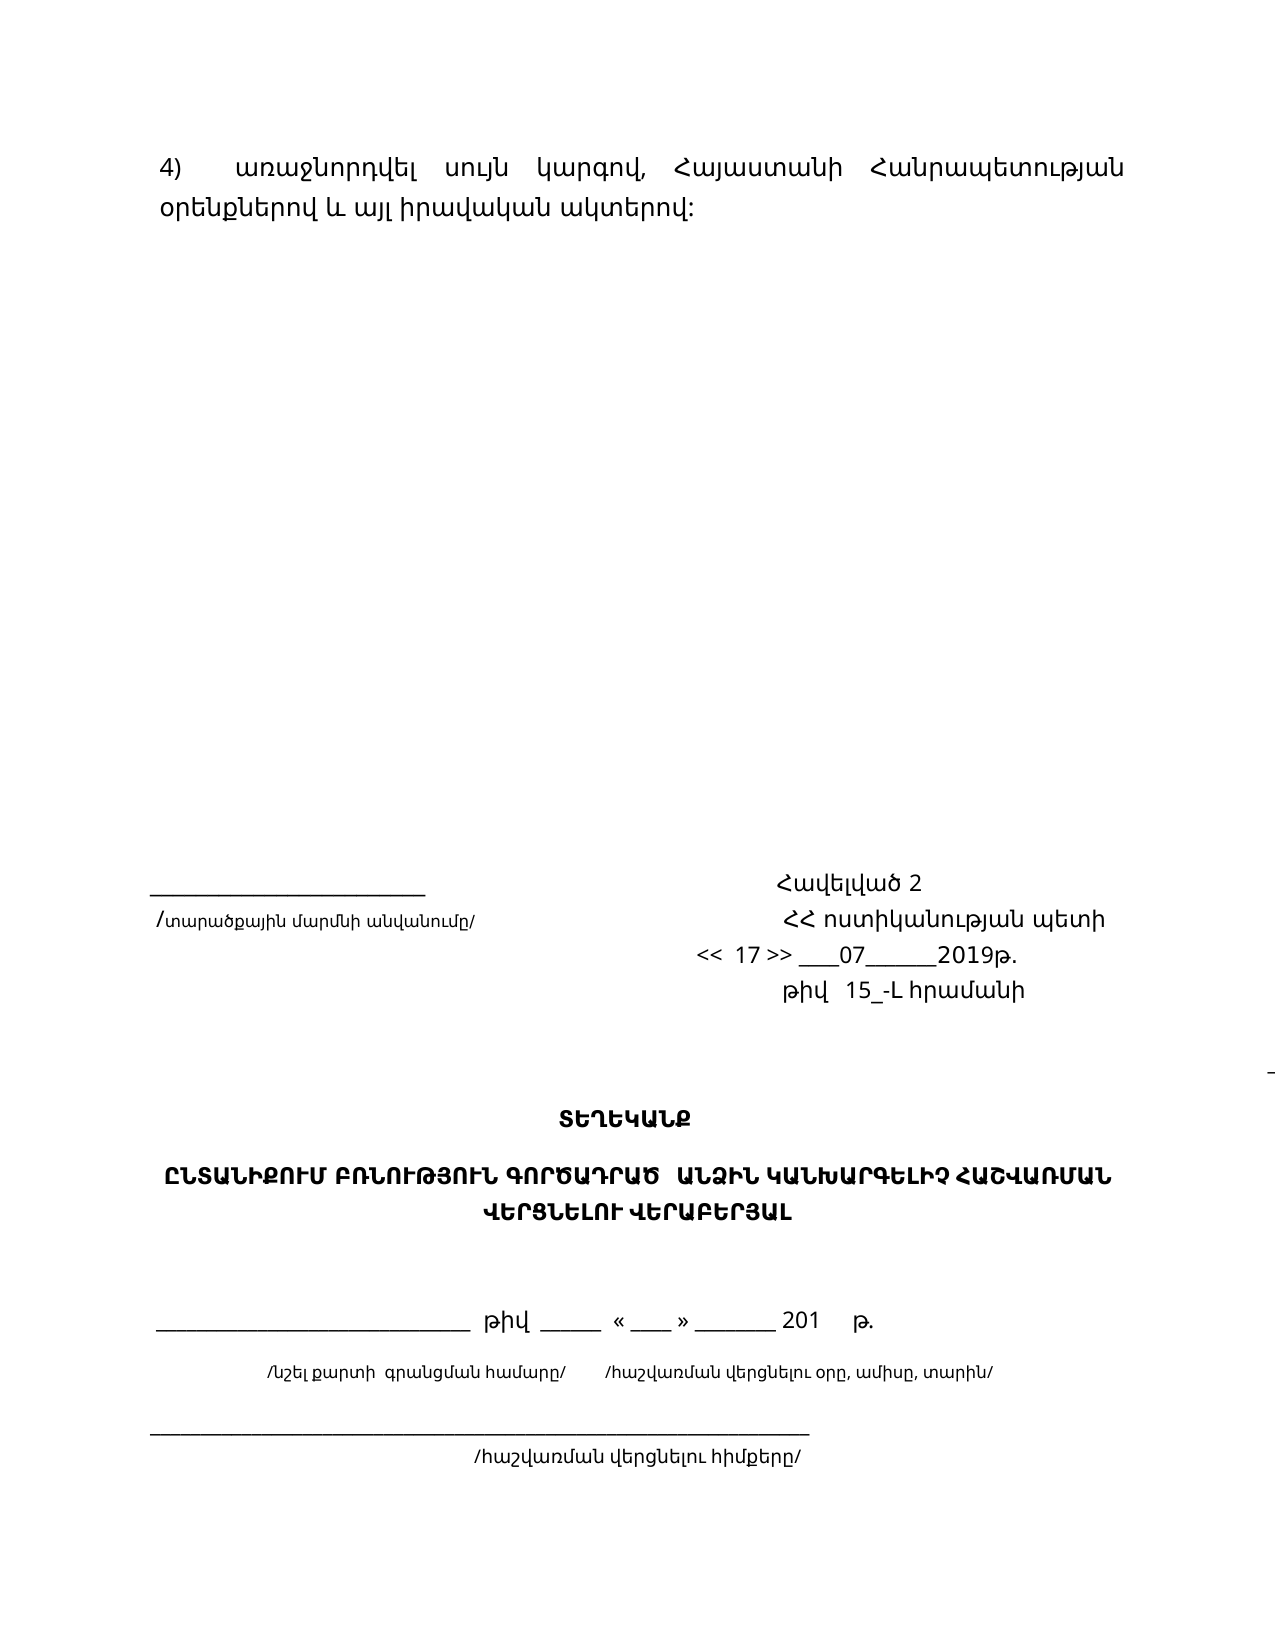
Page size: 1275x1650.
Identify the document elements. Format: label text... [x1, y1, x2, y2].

text ________________________ Հավելված 2 [150, 867, 1125, 898]
text _________________________________________________________________ [150, 1408, 1125, 1439]
text ԸՆՏԱՆԻՔՈՒՄ ԲՌՆՈՒԹՅՈՒՆ ԳՈՐԾԱԴՐԱԾ ԱՆՁԻՆ ԿԱՆԽԱՐԳԵԼԻՉ ՀԱՇՎԱՌՄԱՆ ՎԵՐՑՆԵԼՈՒ ՎԵՐԱԲԵՐՅԱԼ [150, 1160, 1125, 1227]
text ՏԵՂԵԿԱՆՔ [371, 1103, 1125, 1134]
text _______________________________ թիվ ______ « ____ » ________ 201 թ. [150, 1304, 1125, 1335]
text << 17 >> ____07_______2019թ. [150, 938, 1125, 970]
text /նշել քարտի գրանցման համարը/ /հաշվառման վերցնելու օրը, ամիսը, տարին/ [150, 1361, 1125, 1383]
text /տարածքային մարմնի անվանումը/ ՀՀ ոստիկանության պետի [150, 903, 1125, 934]
text _ [1123, 1046, 1275, 1078]
text թիվ 15_-Լ հրամանի [150, 974, 1125, 1042]
text 4) առաջնորդվել սույն կարգով, Հայաստանի Հանրապետության օրենքներով և այլ իրավական ակտերով: [159, 150, 1125, 223]
text /հաշվառման վերցնելու հիմքերը/ [150, 1444, 1125, 1469]
